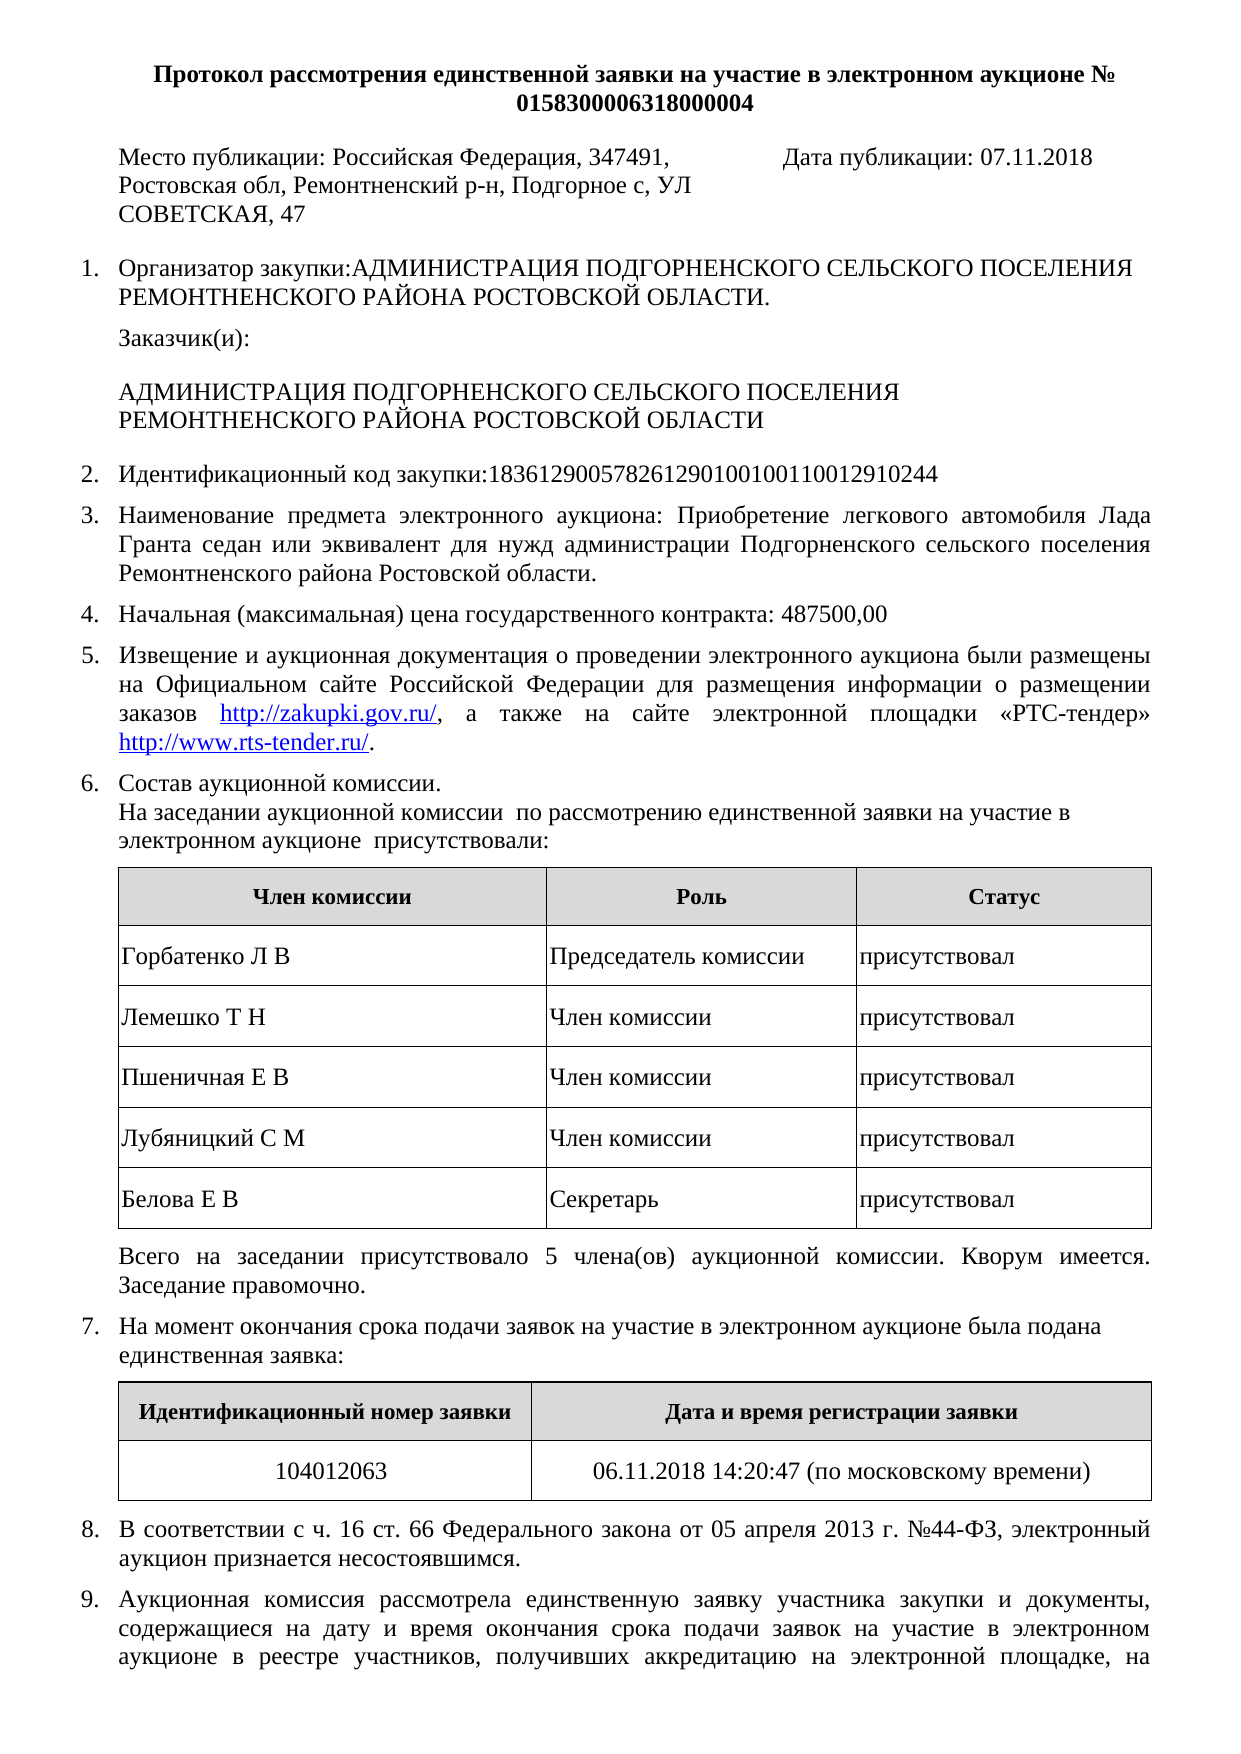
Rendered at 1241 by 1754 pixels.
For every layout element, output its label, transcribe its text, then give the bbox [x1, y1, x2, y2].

table_header Место публикации: Российская Федерация, 347491, Ростовская обл, Ремонтненский р-н, Подгорное с, УЛ СОВЕТСКАЯ, 47 [107, 129, 709, 240]
list В соответствии с ч. 16 ст. 66 Федерального закона от 05 апреля 2013 г. №44-ФЗ, электронный аукцион признается несостоявшимся. [81, 1514, 1152, 1571]
list Наименование предмета электронного аукциона: Приобретение легкового автомобиля Лада Гранта седан или эквивалент для нужд администрации Подгорненского сельского поселения Ремонтненского района Ростовской области. [81, 500, 1152, 587]
list На заседании аукционной комиссии по рассмотрению единственной заявки на участие в электронном аукционе присутствовали: [118, 797, 1152, 854]
table_header Статус [857, 868, 1151, 925]
table_cell 06.11.2018 14:20:47 (по московскому времени) [532, 1441, 1151, 1500]
text Протокол рассмотрения единственной заявки на участие в электронном аукционе № 0158300006318000004 [118, 59, 1152, 117]
table_header Идентификационный номер заявки [119, 1383, 531, 1440]
list Идентификационный код закупки:183612900578261290100100110012910244 [81, 459, 1152, 488]
list Начальная (максимальная) цена государственного контракта: 487500,00 [81, 599, 1152, 628]
table_cell Лубяницкий С М [119, 1108, 546, 1167]
table_cell Лемешко Т Н [119, 986, 546, 1046]
table_header АДМИНИСТРАЦИЯ ПОДГОРНЕНСКОГО СЕЛЬСКОГО ПОСЕЛЕНИЯ РЕМОНТНЕНСКОГО РАЙОНА РОСТОВСКОЙ ОБЛАСТИ [107, 364, 1104, 447]
table_header Дата и время регистрации заявки [532, 1383, 1151, 1440]
table_cell присутствовал [857, 986, 1151, 1046]
table_header Дата публикации: 07.11.2018 [709, 129, 1104, 240]
table_cell Секретарь [547, 1168, 856, 1228]
table_cell присутствовал [857, 1047, 1151, 1107]
table_cell присутствовал [857, 1168, 1151, 1228]
table_cell Горбатенко Л В [119, 926, 546, 985]
table_header Член комиссии [119, 868, 546, 925]
list Извещение и аукционная документация о проведении электронного аукциона были размещены на Официальном сайте Российской Федерации для размещения информации о размещении заказов http://zakupki.gov.ru/, а также на сайте электронной площадки «РТС-тендер» http://www.rts-tender.ru/. [81, 640, 1152, 755]
table_cell Председатель комиссии [547, 926, 856, 985]
table_cell Пшеничная Е В [119, 1047, 546, 1107]
table_cell Член комиссии [547, 1108, 856, 1167]
table_cell Член комиссии [547, 986, 856, 1046]
table_cell 104012063 [119, 1441, 531, 1500]
list Организатор закупки:АДМИНИСТРАЦИЯ ПОДГОРНЕНСКОГО СЕЛЬСКОГО ПОСЕЛЕНИЯ РЕМОНТНЕНСКОГО РАЙОНА РОСТОВСКОЙ ОБЛАСТИ. [81, 253, 1152, 310]
table_cell Член комиссии [547, 1047, 856, 1107]
list Состав аукционной комиссии. [81, 768, 1152, 797]
table_cell Белова Е В [119, 1168, 546, 1228]
text Всего на заседании присутствовало 5 члена(ов) аукционной комиссии. Кворум имеется. Заседание правомочно. [118, 1241, 1152, 1299]
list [81, 1584, 1152, 1670]
list На момент окончания срока подачи заявок на участие в электронном аукционе была подана единственная заявка: [81, 1311, 1152, 1369]
table_cell присутствовал [857, 1108, 1151, 1167]
table_cell присутствовал [857, 926, 1151, 985]
table_header Роль [547, 868, 856, 925]
text Заказчик(и): [118, 323, 1152, 352]
